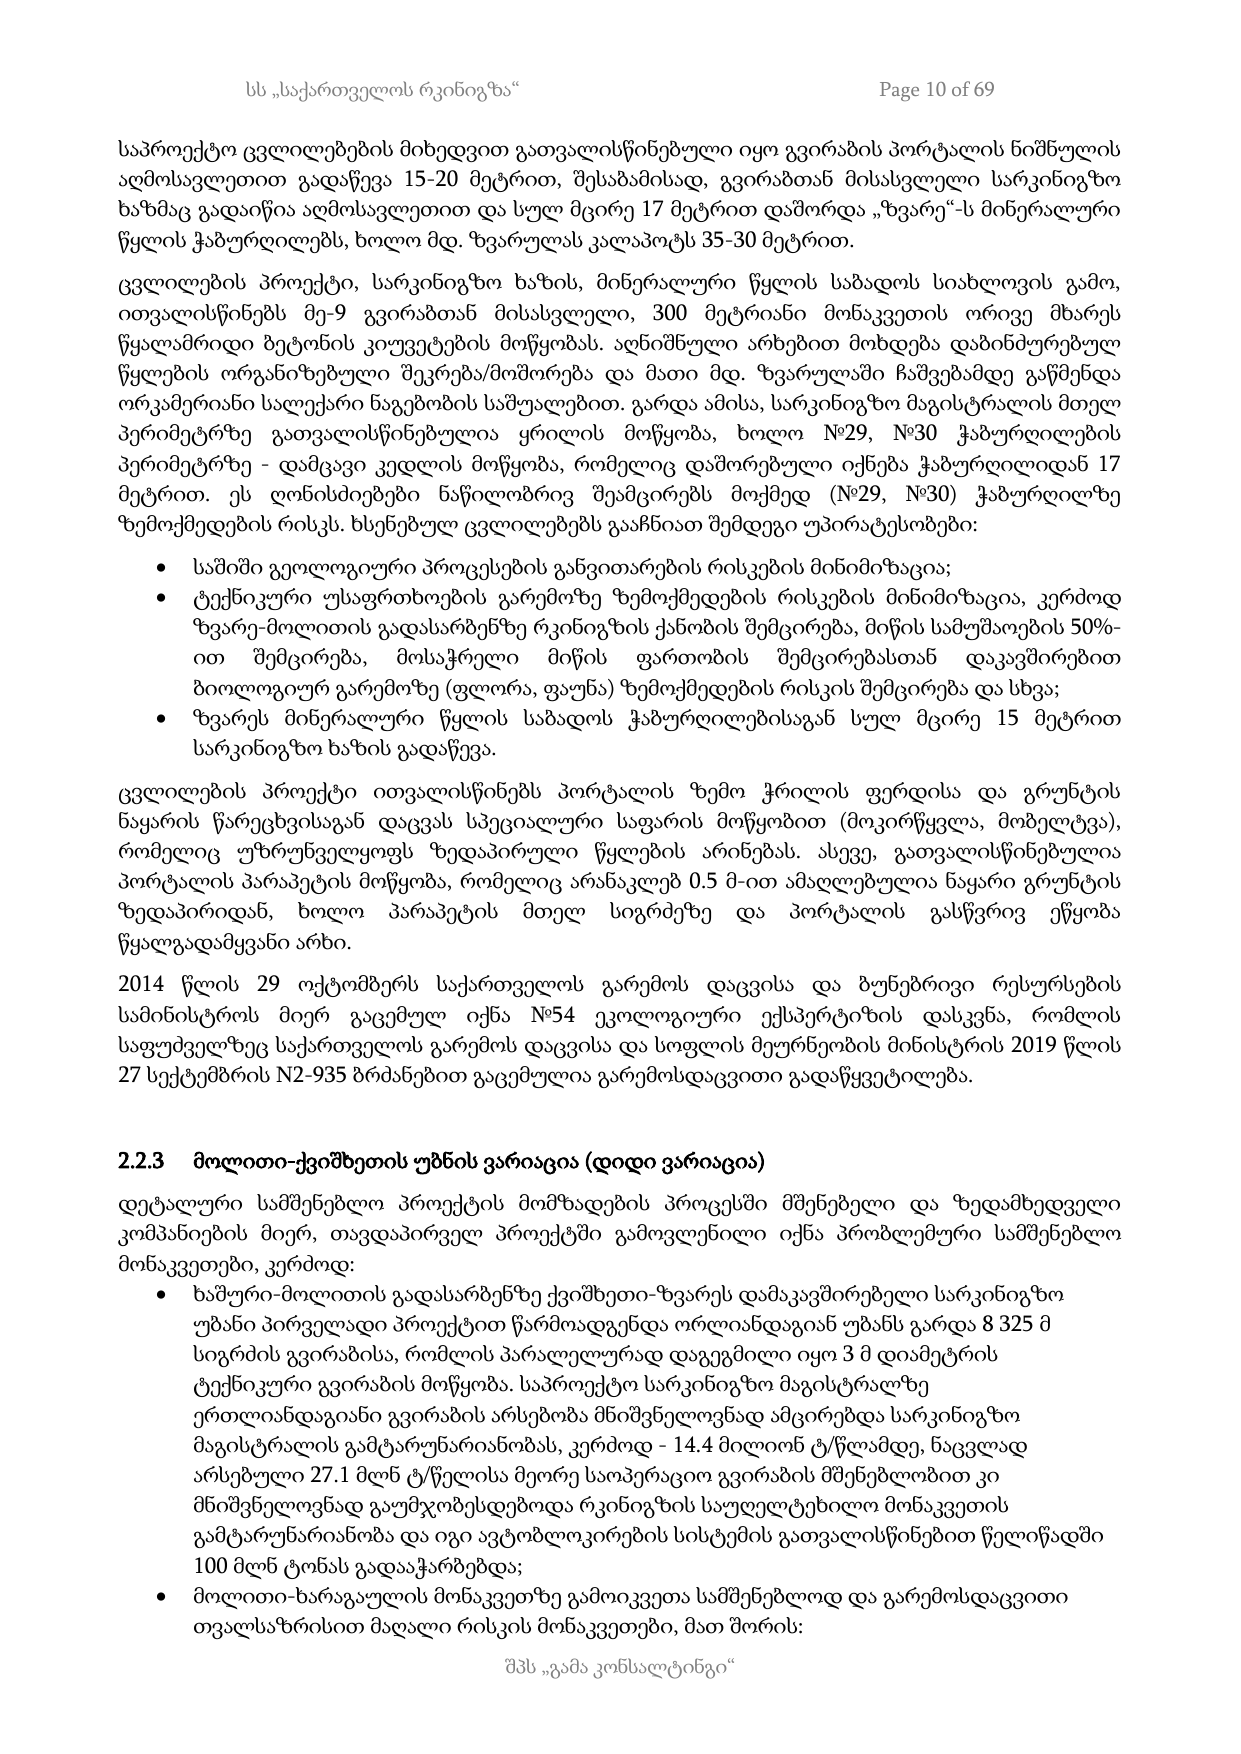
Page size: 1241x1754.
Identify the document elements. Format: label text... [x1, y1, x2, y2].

list ზვარეს მინერალური წყლის საბადოს ჭაბურღილებისაგან სულ მცირე 15 მეტრით სარკინიგზო ხაზის გადაწევა. [156, 701, 1122, 762]
text 2014 წლის 29 ოქტომბერს საქართველოს გარემოს დაცვისა და ბუნებრივი რესურსების სამინისტროს მიერ გაცემულ იქნა №54 ეკოლოგიური ექსპერტიზის დასკვნა, რომლის საფუძველზეც საქართველოს გარემოს დაცვისა და სოფლის მეურნეობის მინისტრის 2019 წლის 27 სექტემბრის N2-935 ბრძანებით გაცემულია გარემოსდაცვითი გადაწყვეტილება. [118, 968, 1122, 1089]
text ცვლილების პროექტი ითვალისწინებს პორტალის ზემო ჭრილის ფერდისა და გრუნტის ნაყარის წარეცხვისაგან დაცვას სპეციალური საფარის მოწყობით (მოკირწყვლა, მობელტვა), რომელიც უზრუნველყოფს ზედაპირული წყლების არინებას. ასევე, გათვალისწინებულია პორტალის პარაპეტის მოწყობა, რომელიც არანაკლებ 0.5 მ-ით ამაღლებულია ნაყარი გრუნტის ზედაპირიდან, ხოლო პარაპეტის მთელ სიგრძეზე და პორტალის გასწვრივ ეწყობა წყალგადამყვანი არხი. [118, 774, 1122, 956]
subtitle მოლითი-ქვიშხეთის უბნის ვარიაცია (დიდი ვარიაცია) [118, 1144, 1122, 1174]
list მოლითი-ხარაგაულის მონაკვეთზე გამოიკვეთა სამშენებლოდ და გარემოსდაცვითი თვალსაზრისით მაღალი რისკის მონაკვეთები, მათ შორის: [156, 1579, 1122, 1640]
text ცვლილების პროექტი, სარკინიგზო ხაზის, მინერალური წყლის საბადოს სიახლოვის გამო, ითვალისწინებს მე-9 გვირაბთან მისასვლელი, 300 მეტრიანი მონაკვეთის ორივე მხარეს წყალამრიდი ბეტონის კიუვეტების მოწყობას. აღნიშნული არხებით მოხდება დაბინძურებულ წყლების ორგანიზებული შეკრება/მოშორება და მათი მდ. ზვარულაში ჩაშვებამდე გაწმენდა ორკამერიანი სალექარი ნაგებობის საშუალებით. გარდა ამისა, სარკინიგზო მაგისტრალის მთელ პერიმეტრზე გათვალისწინებულია ყრილის მოწყობა, ხოლო №29, №30 ჭაბურღილების პერიმეტრზე - დამცავი კედლის მოწყობა, რომელიც დაშორებული იქნება ჭაბურღილიდან 17 მეტრით. ეს ღონისძიებები ნაწილობრივ შეამცირებს მოქმედ (№29, №30) ჭაბურღილზე ზემოქმედების რისკს. ხსენებულ ცვლილებებს გააჩნიათ შემდეგი უპირატესობები: [118, 266, 1122, 538]
list ხაშური-მოლითის გადასარბენზე ქვიშხეთი-ზვარეს დამაკავშირებელი სარკინიგზო უბანი პირველადი პროექტით წარმოადგენდა ორლიანდაგიან უბანს გარდა 8 325 მ სიგრძის გვირაბისა, რომლის პარალელურად დაგეგმილი იყო 3 მ დიამეტრის ტექნიკური გვირაბის მოწყობა. საპროექტო სარკინიგზო მაგისტრალზე ერთლიანდაგიანი გვირაბის არსებობა მნიშვნელოვნად ამცირებდა სარკინიგზო მაგისტრალის გამტარუნარიანობას, კერძოდ - 14.4 მილიონ ტ/წლამდე, ნაცვლად არსებული 27.1 მლნ ტ/წელისა მეორე საოპერაციო გვირაბის მშენებლობით კი მნიშვნელოვნად გაუმჯობესდებოდა რკინიგზის საუღელტეხილო მონაკვეთის გამტარუნარიანობა და იგი ავტობლოკირების სისტემის გათვალისწინებით წელიწადში 100 მლნ ტონას გადააჭარბებდა; [156, 1277, 1122, 1579]
list საშიში გეოლოგიური პროცესების განვითარების რისკების მინიმიზაცია; [156, 550, 1122, 581]
text დეტალური სამშენებლო პროექტის მომზადების პროცესში მშენებელი და ზედამხედველი კომპანიების მიერ, თავდაპირველ პროექტში გამოვლენილი იქნა პრობლემური სამშენებლო მონაკვეთები, კერძოდ: [118, 1187, 1122, 1277]
text საპროექტო ცვლილებების მიხედვით გათვალისწინებული იყო გვირაბის პორტალის ნიშნულის აღმოსავლეთით გადაწევა 15-20 მეტრით, შესაბამისად, გვირაბთან მისასვლელი სარკინიგზო ხაზმაც გადაიწია აღმოსავლეთით და სულ მცირე 17 მეტრით დაშორდა „ზვარე“-ს მინერალური წყლის ჭაბურღილებს, ხოლო მდ. ზვარულას კალაპოტს 35-30 მეტრით. [118, 133, 1122, 253]
list ტექნიკური უსაფრთხოების გარემოზე ზემოქმედების რისკების მინიმიზაცია, კერძოდ ზვარე-მოლითის გადასარბენზე რკინიგზის ქანობის შემცირება, მიწის სამუშაოების 50%-ით შემცირება, მოსაჭრელი მიწის ფართობის შემცირებასთან დაკავშირებით ბიოლოგიურ გარემოზე (ფლორა, ფაუნა) ზემოქმედების რისკის შემცირება და სხვა; [156, 581, 1122, 701]
